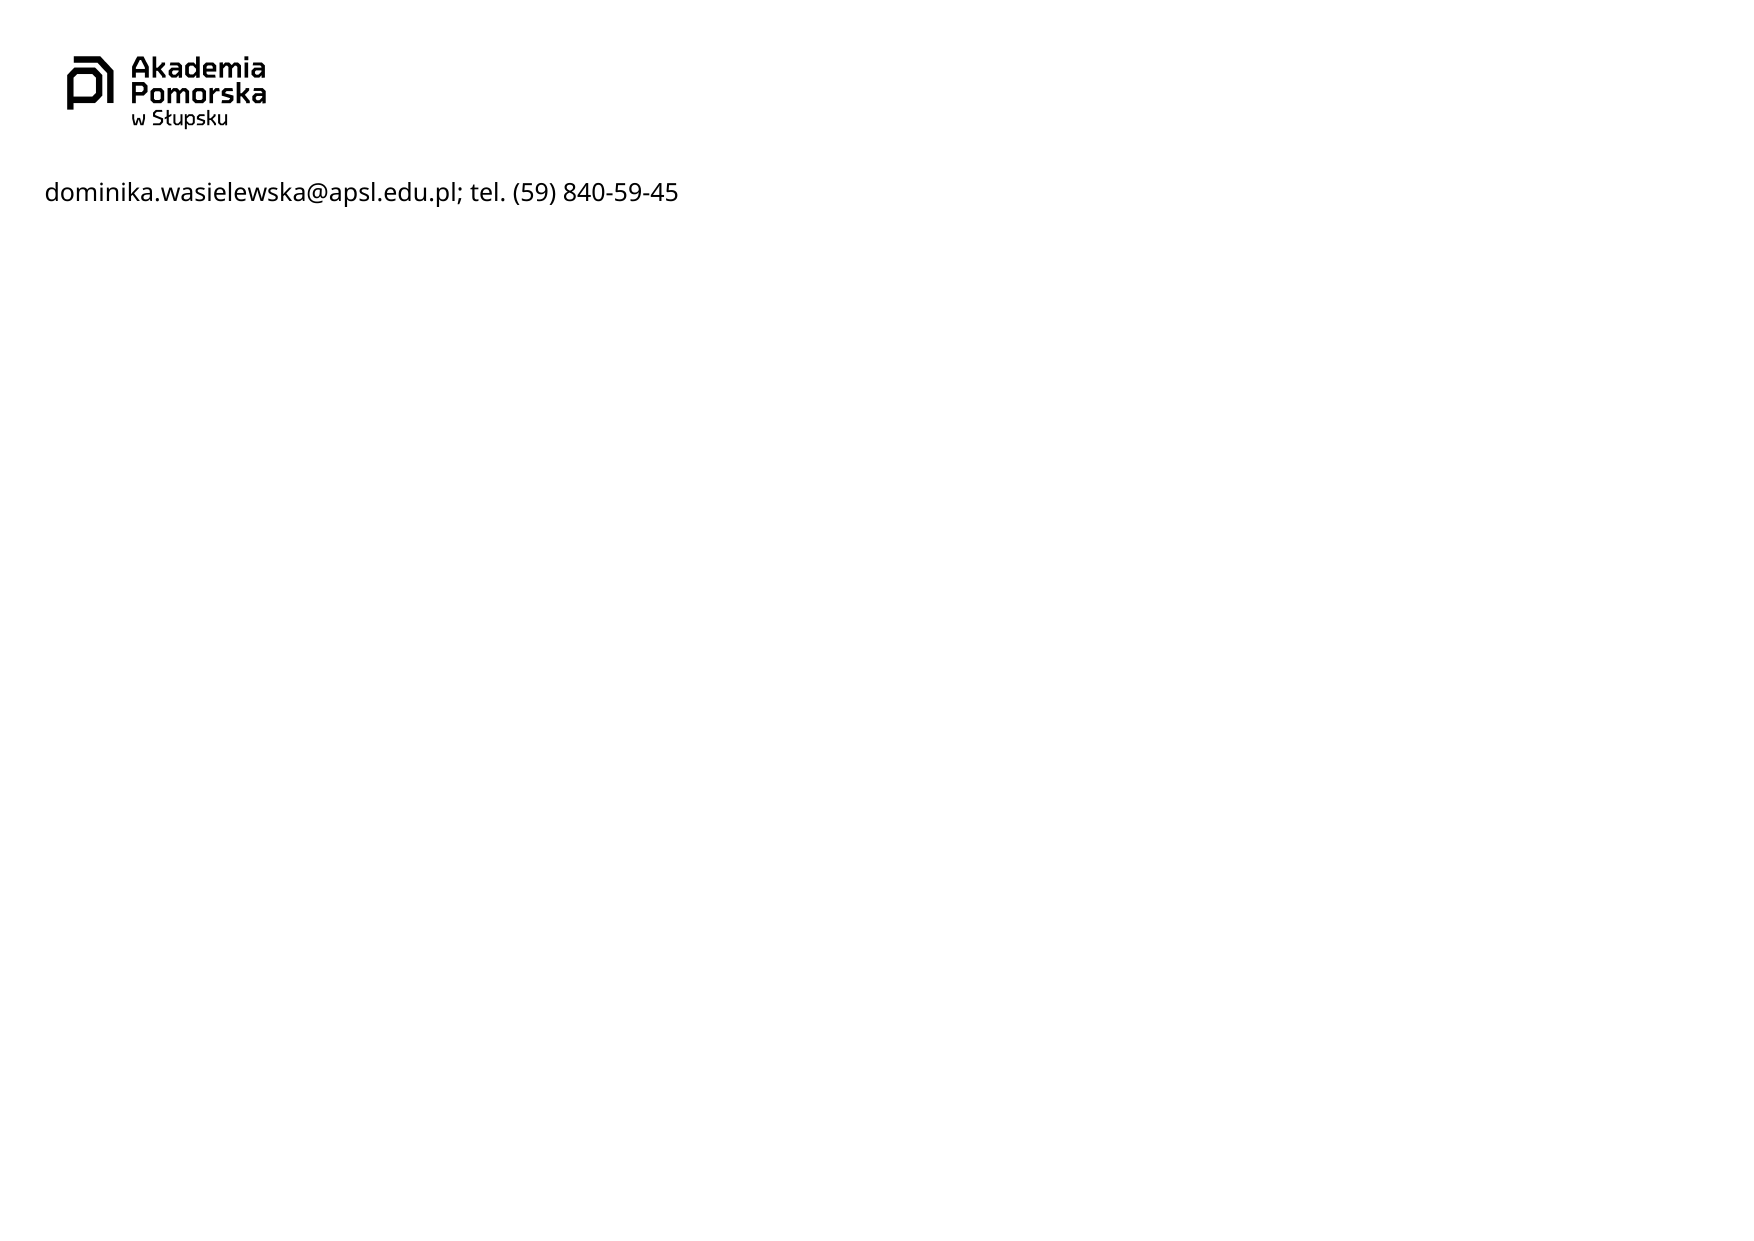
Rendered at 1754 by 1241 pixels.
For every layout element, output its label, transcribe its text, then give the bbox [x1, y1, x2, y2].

picture [44, 29, 290, 147]
text dominika.wasielewska@apsl.edu.pl; tel. (59) 840-59-45 [44, 174, 1654, 208]
